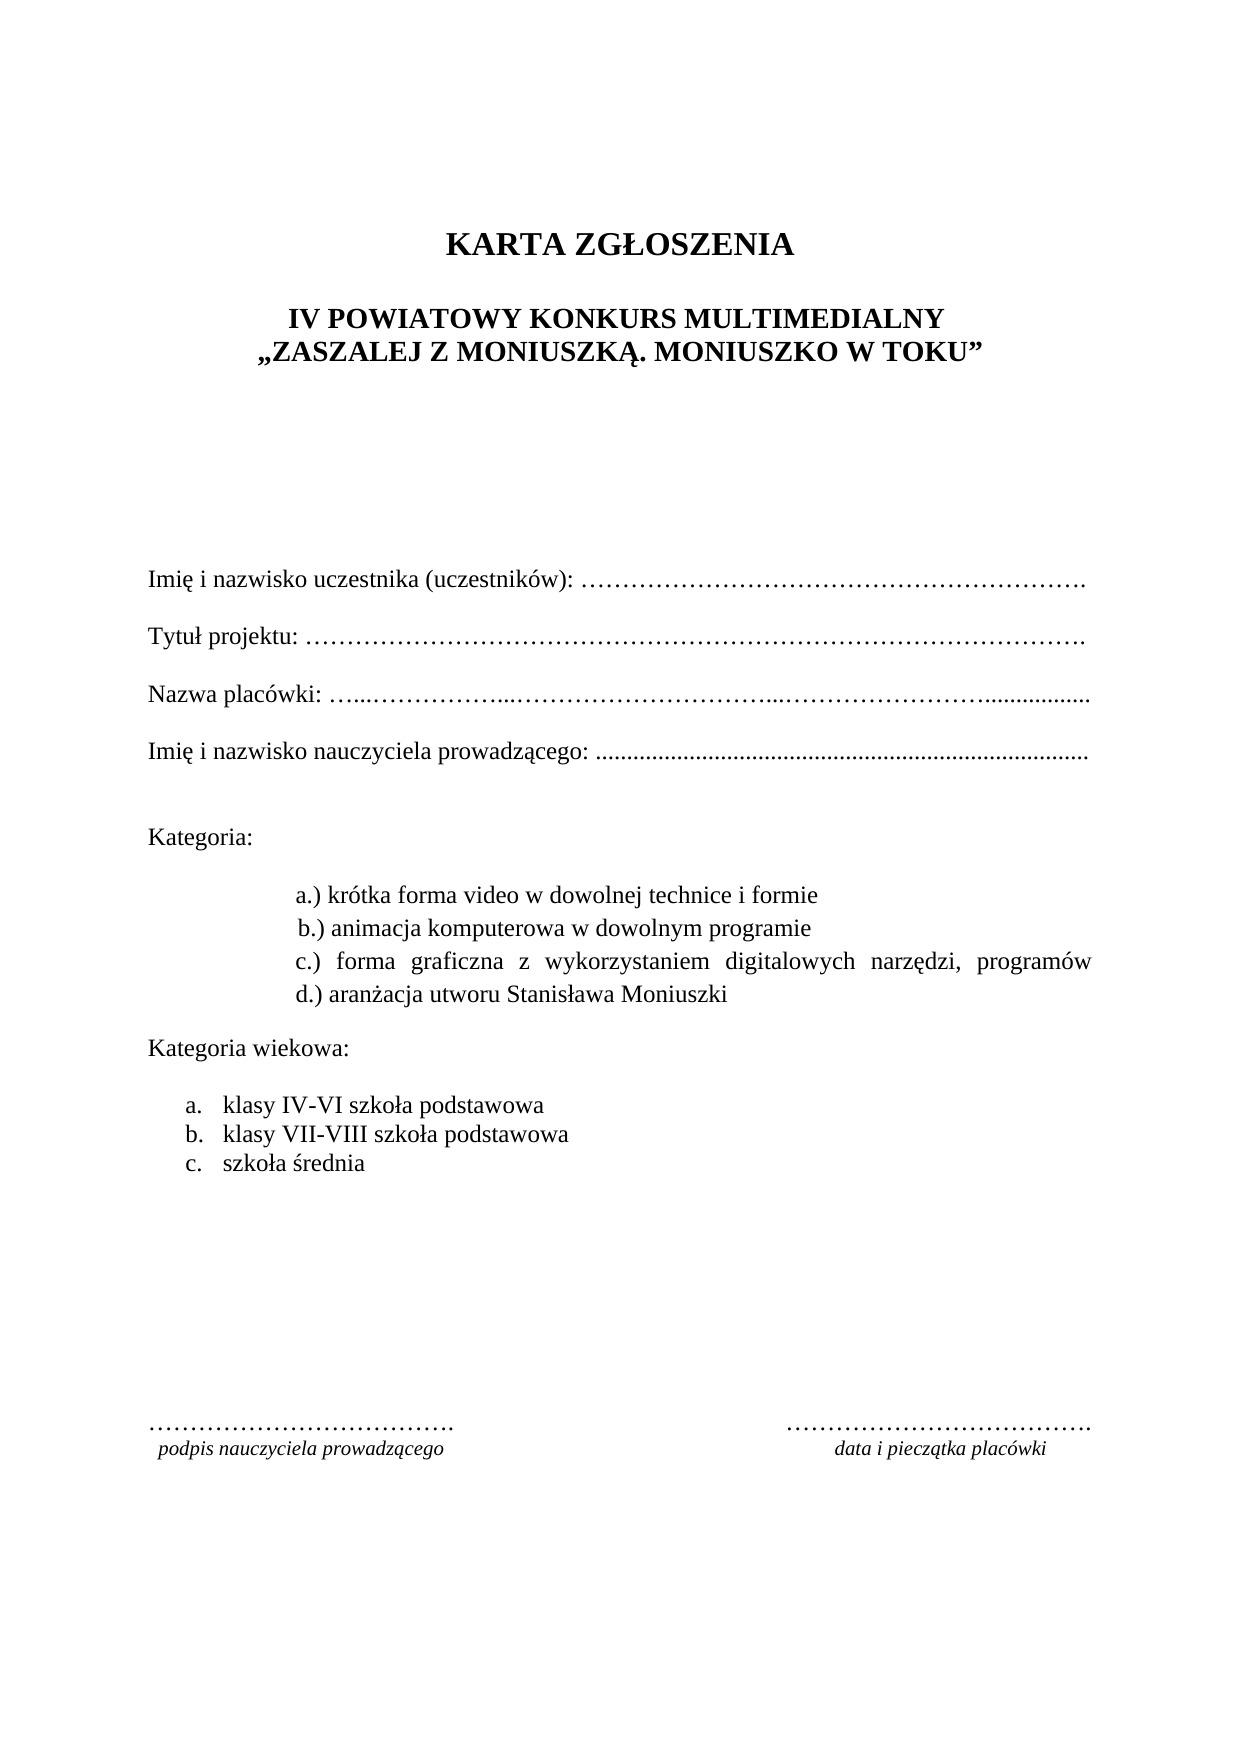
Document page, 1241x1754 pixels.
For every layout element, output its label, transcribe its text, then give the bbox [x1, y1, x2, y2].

text podpis nauczyciela prowadzącego data i pieczątka placówki [148, 1435, 1093, 1459]
list szkoła średnia [185, 1148, 1093, 1177]
text KARTA ZGŁOSZENIA [148, 148, 1093, 263]
text Imię i nazwisko uczestnika (uczestników): ……………………………………………………. [148, 564, 1093, 592]
text b.) animacja komputerowa w dowolnym programie [148, 913, 1093, 942]
list klasy VII-VIII szkoła podstawowa [185, 1119, 1093, 1148]
list c.) forma graficzna z wykorzystaniem digitalowych narzędzi, programów d.) aranżacja utworu Stanisława Moniuszki [295, 946, 1093, 1008]
text ………………………………. ………………………………. [148, 1407, 1093, 1435]
list a.) krótka forma video w dowolnej technice i formie [295, 880, 1093, 909]
text Tytuł projektu: …………………………………………………………………………………. [148, 621, 1093, 650]
list klasy IV-VI szkoła podstawowa [185, 1090, 1093, 1119]
text Nazwa placówki: …...……………...…………………………...……………………................. [148, 679, 1093, 707]
text Kategoria wiekowa: [148, 1033, 1093, 1062]
text Kategoria: [148, 822, 1093, 851]
text IV POWIATOWY KONKURS MULTIMEDIALNY „ZASZALEJ Z MONIUSZKĄ. MONIUSZKO W TOKU” [148, 301, 1093, 368]
text Imię i nazwisko nauczyciela prowadzącego: ............................................................................... [148, 736, 1093, 765]
